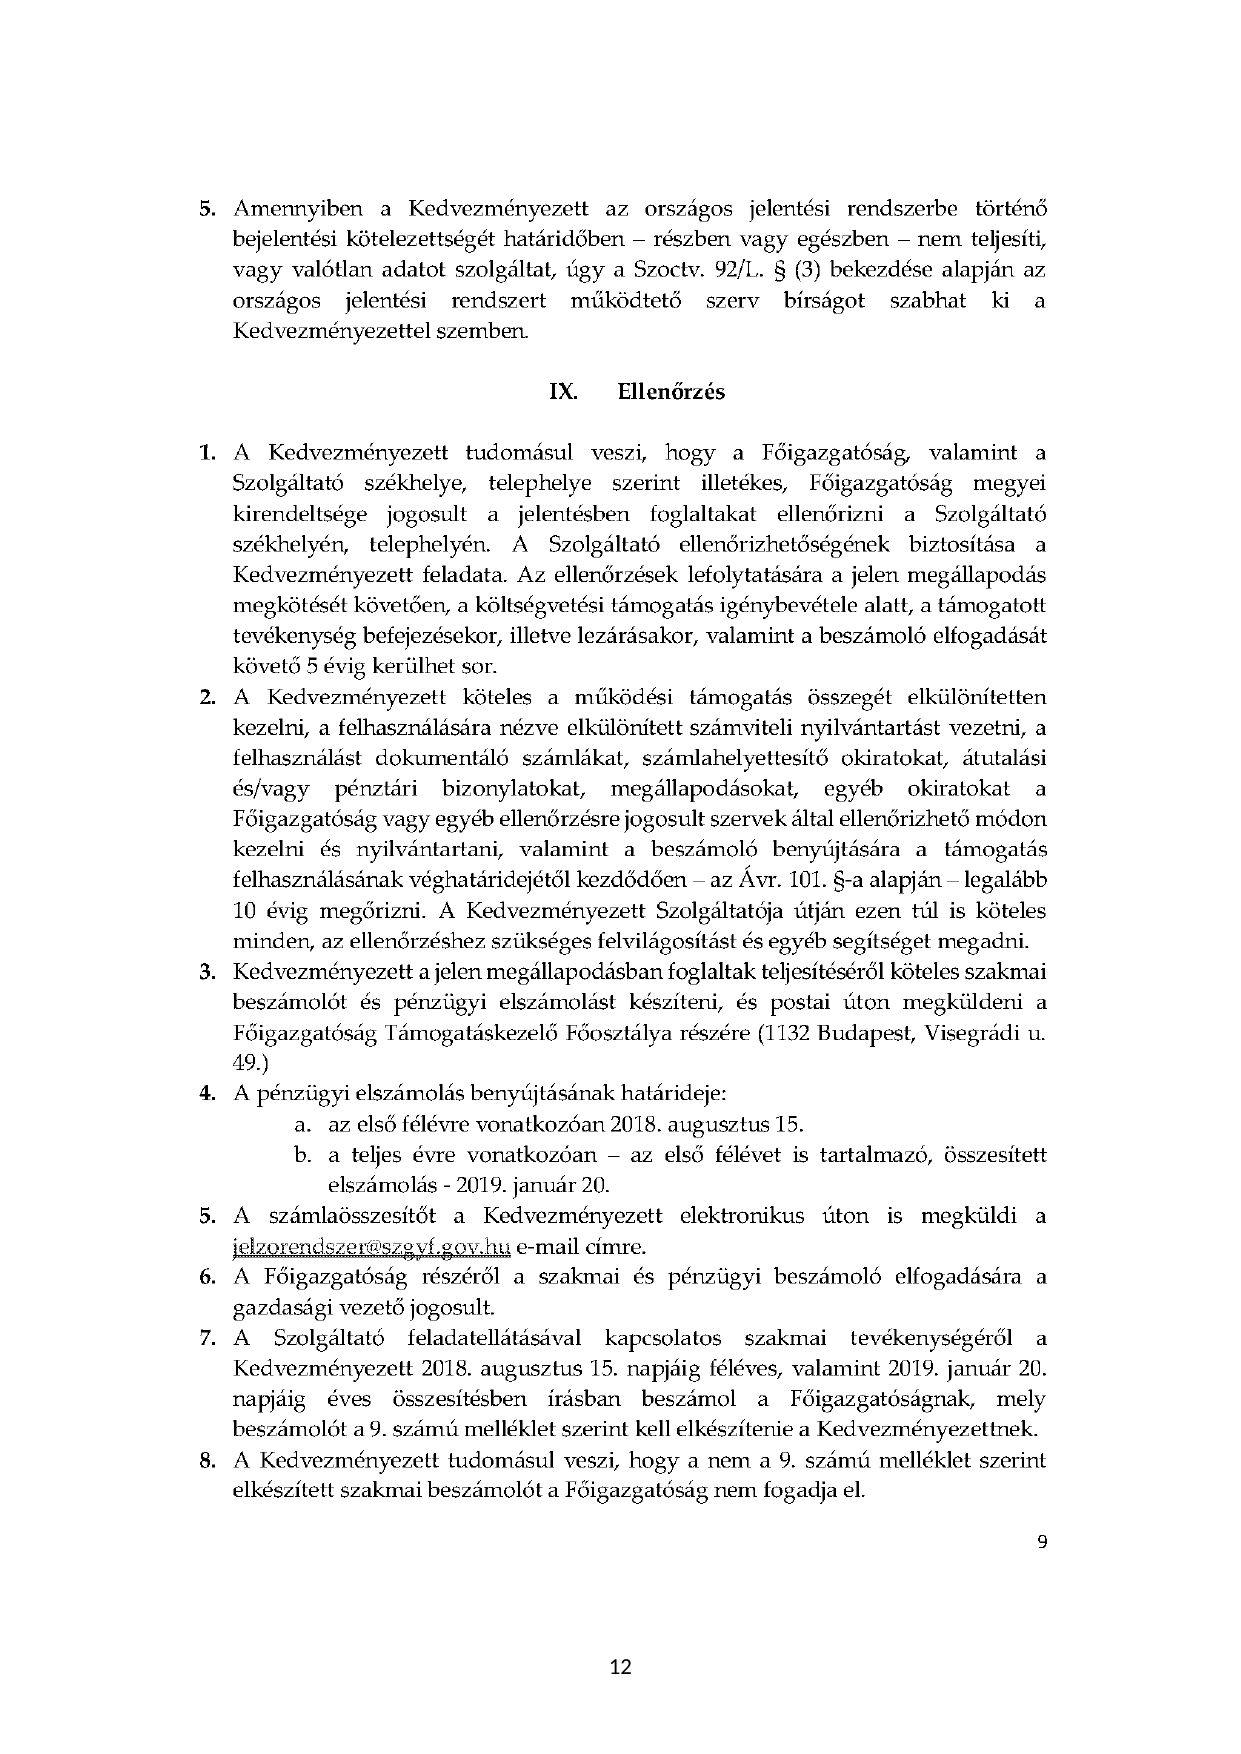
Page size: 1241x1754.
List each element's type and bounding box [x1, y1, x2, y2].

picture [59, 59, 1180, 1645]
